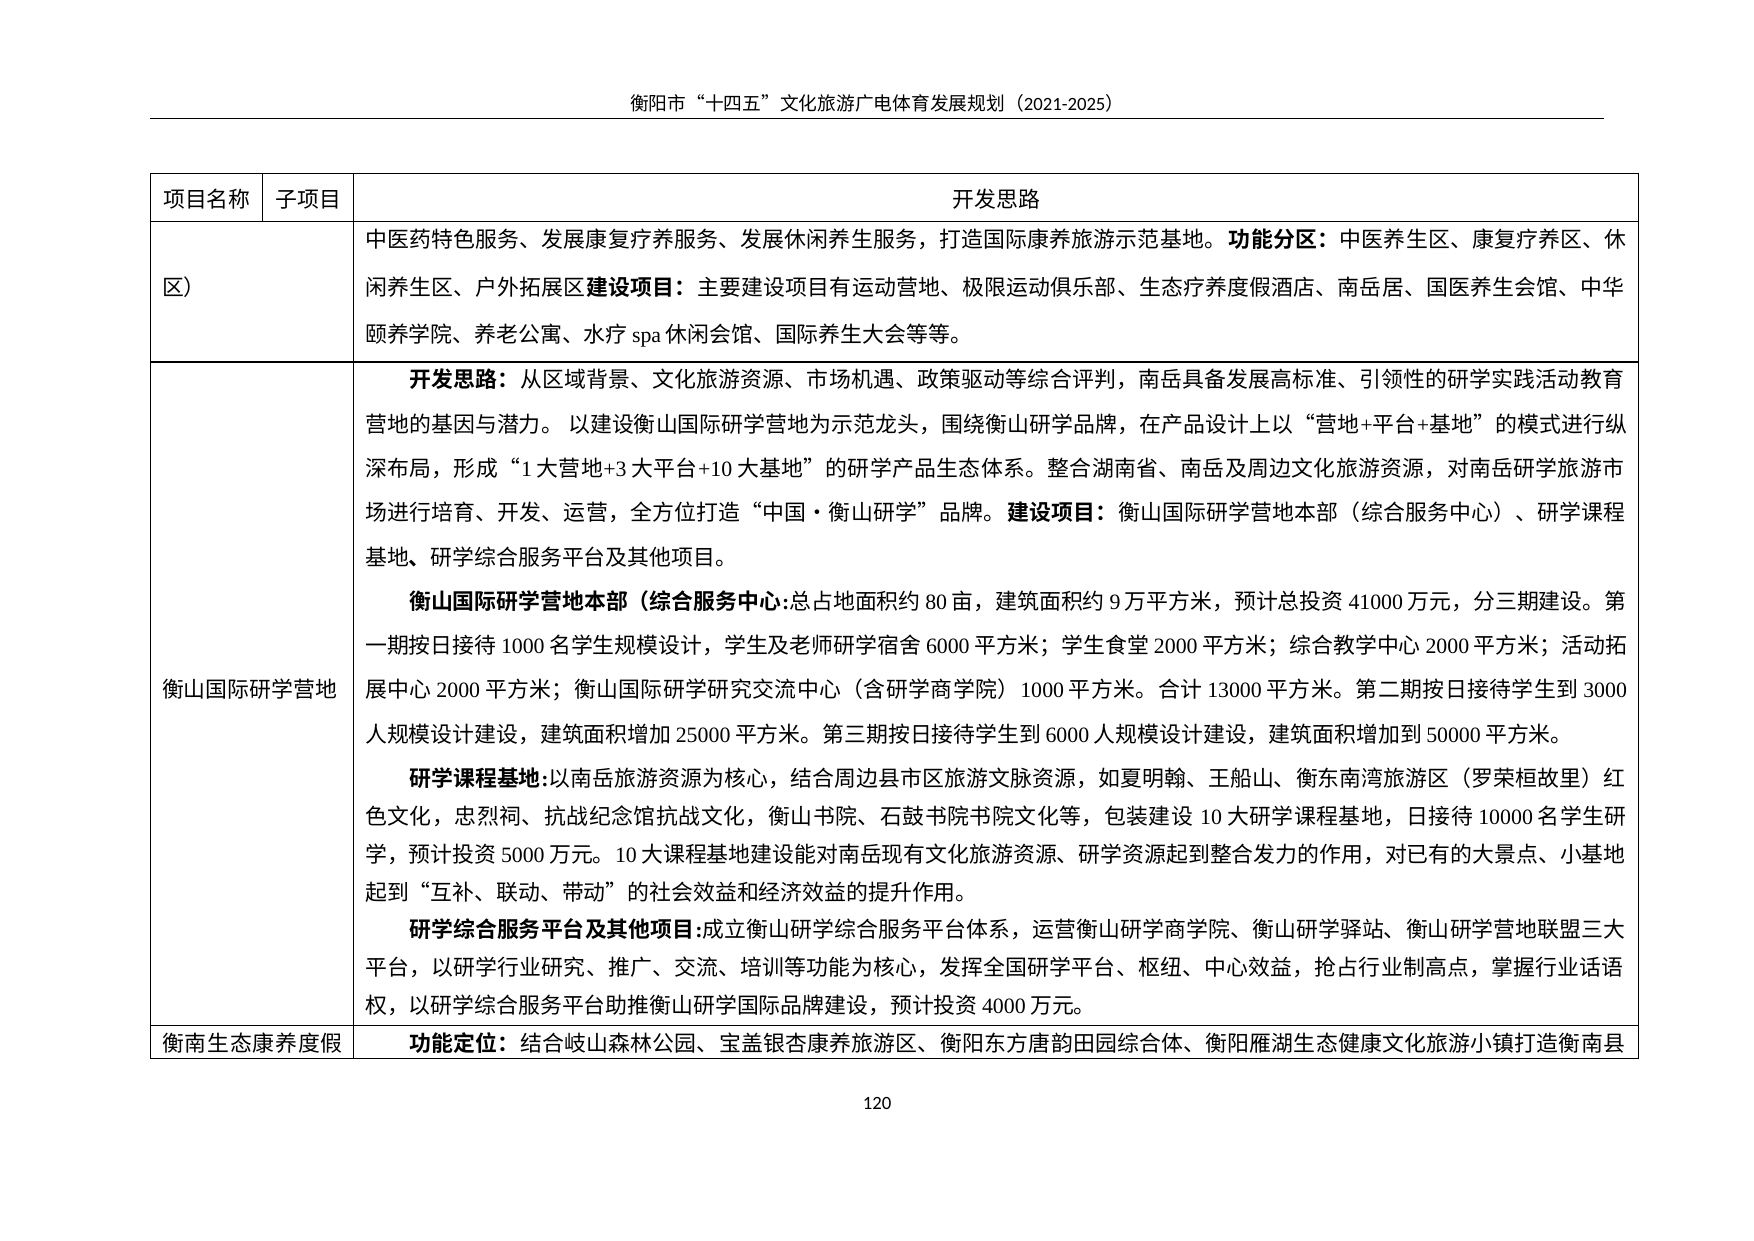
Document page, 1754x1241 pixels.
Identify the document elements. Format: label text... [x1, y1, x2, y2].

table_header 开发思路 [354, 174, 1638, 221]
table_cell 衡山国际研学营地 [151, 363, 353, 1025]
table_header 项目名称 [151, 174, 262, 221]
table_cell 衡南生态康养度假示范项目 [151, 1026, 353, 1058]
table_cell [354, 1026, 1638, 1058]
table_cell 开发思路：从区域背景、文化旅游资源、市场机遇、政策驱动等综合评判，南岳具备发展高标准、引领性的研学实践活动教育营地的基因与潜力。 以建设衡山国际研学营地为示范龙头，围绕衡山研学品牌，在产品设计上以“营地+平台+基地”的模式进行纵深布局，形成“1大营地+3大平台+10大基地”的研学产品生态体系。整合湖南省、南岳及周边文化旅游资源，对南岳研学旅游市场进行培育、开发、运营，全方位打造“中国•衡山研学”品牌。建设项目：衡山国际研学营地本部（综合服务中心）、研学课程基地、研学综合服务平台及其他项目。 衡山国际研学营地本部（综合服务中心:总占地面积约80亩，建筑面积约9万平方米，预计总投资41000万元，分三期建设。第一期按日接待1000名学生规模设计，学生及老师研学宿舍6000平方米；学生食堂2000平方米；综合教学中心2000平方米；活动拓展中心2000平方米；衡山国际研学研究交流中心（含研学商学院）1000平方米。合计13000平方米。第二期按日接待学生到3000人规模设计建设，建筑面积增加25000平方米。第三期按日接待学生到6000人规模设计建设，建筑面积增加到50000平方米。 研学课程基地:以南岳旅游资源为核心，结合周边县市区旅游文脉资源，如夏明翰、王船山、衡东南湾旅游区（罗荣桓故里）红色文化，忠烈祠、抗战纪念馆抗战文化，衡山书院、石鼓书院书院文化等，包装建设10大研学课程基地，日接待10000名学生研学，预计投资5000万元。10大课程基地建设能对南岳现有文化旅游资源、研学资源起到整合发力的作用，对已有的大景点、小基地起到“互补、联动、带动”的社会效益和经济效益的提升作用。 研学综合服务平台及其他项目:成立衡山研学综合服务平台体系，运营衡山研学商学院、衡山研学驿站、衡山研学营地联盟三大平台，以研学行业研究、推广、交流、培训等功能为核心，发挥全国研学平台、枢纽、中心效益，抢占行业制高点，掌握行业话语权，以研学综合服务平台助推衡山研学国际品牌建设，预计投资4000万元。 [354, 363, 1638, 1025]
table_cell 南岳大健康产业谷-国际康养旅游示范基地（南岳区） [151, 222, 353, 361]
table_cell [354, 222, 1638, 361]
table_header 子项目 [263, 174, 353, 221]
